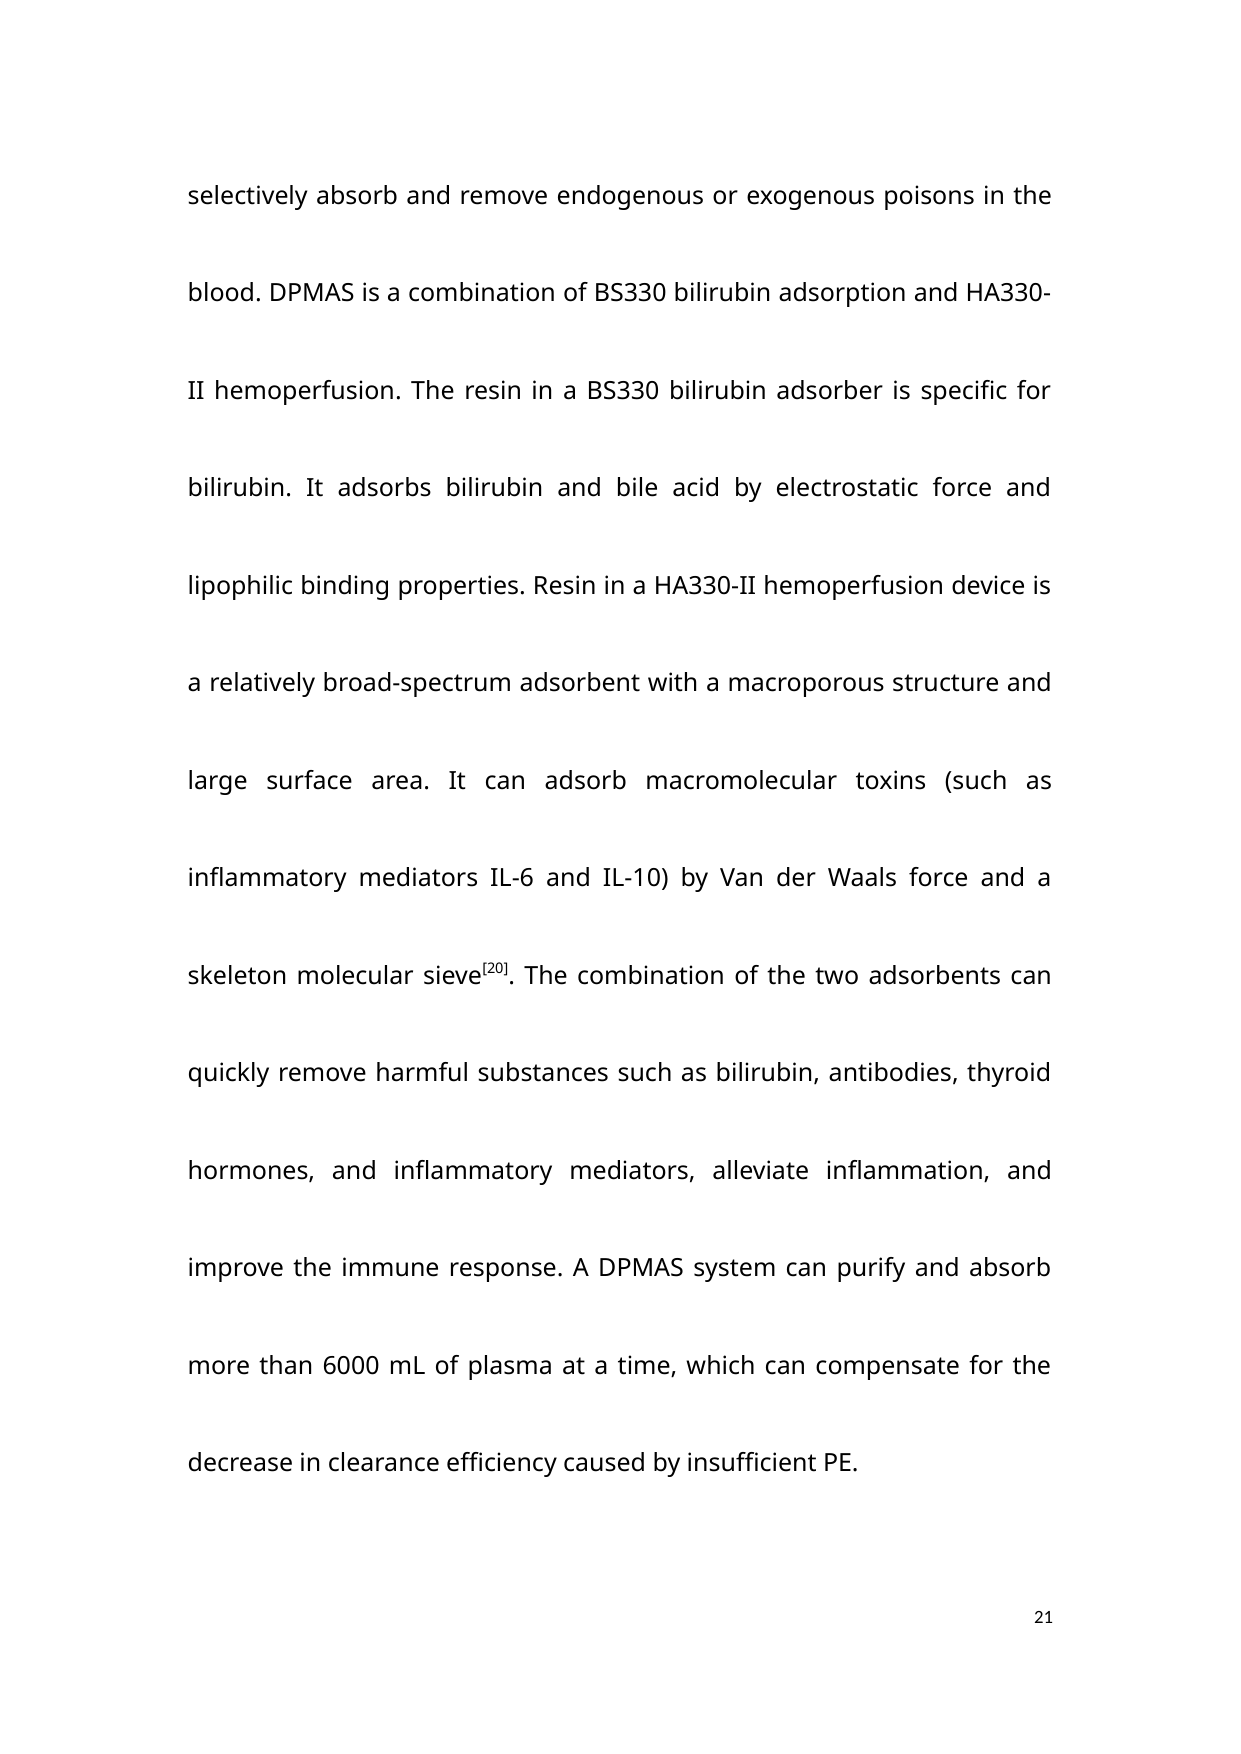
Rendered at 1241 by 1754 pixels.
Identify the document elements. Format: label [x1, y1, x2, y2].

text [187, 162, 1053, 1494]
